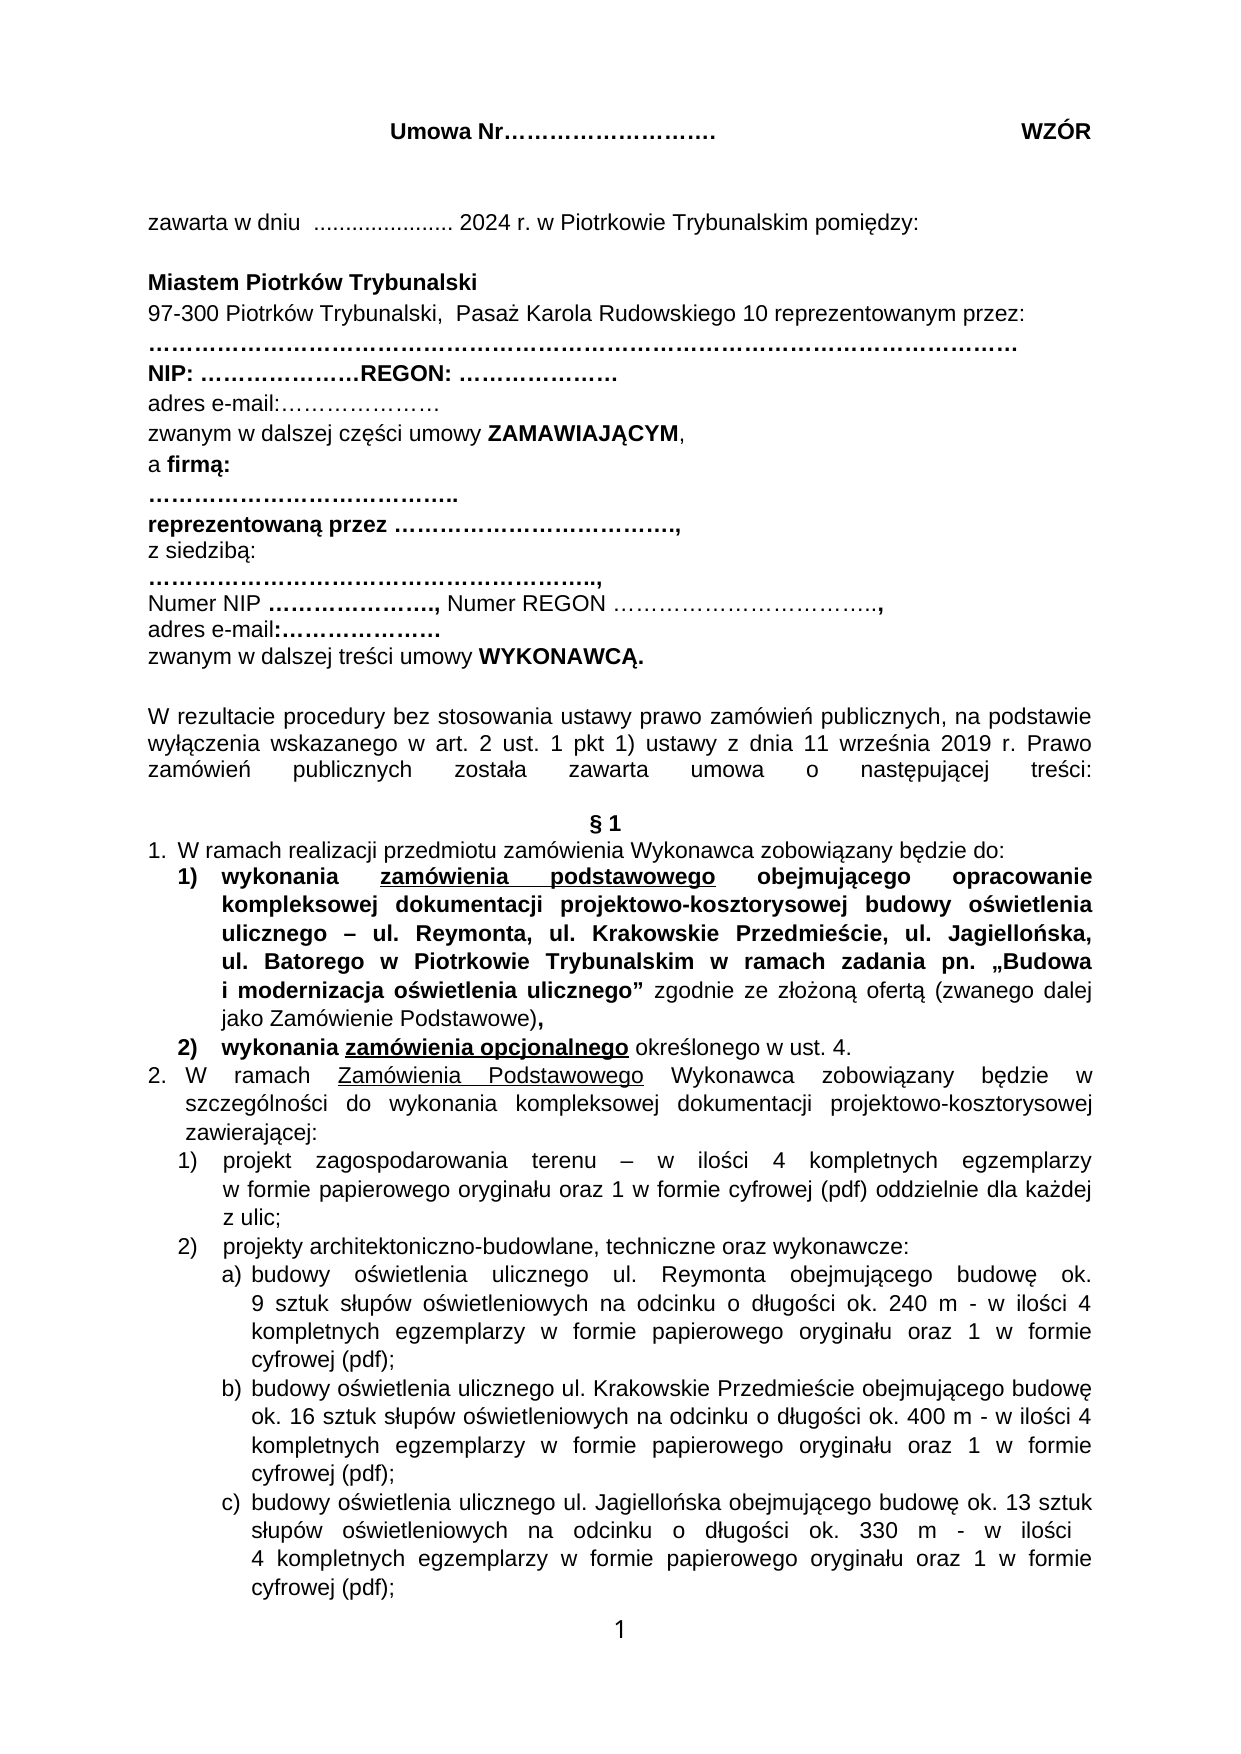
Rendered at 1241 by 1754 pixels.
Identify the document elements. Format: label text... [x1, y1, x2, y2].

text ………………………………….. [148, 481, 1093, 507]
text § 1 [118, 810, 1093, 837]
list W ramach realizacji przedmiotu zamówienia Wykonawca zobowiązany będzie do: [148, 837, 1093, 863]
text a firmą: [148, 451, 1093, 477]
list projekty architektoniczno-budowlane, techniczne oraz wykonawcze: [177, 1233, 1093, 1259]
list budowy oświetlenia ulicznego ul. Reymonta obejmującego budowę ok. 9 sztuk słupów oświetleniowych na odcinku o długości ok. 240 m - w ilości 4 kompletnych egzemplarzy w formie papierowego oryginału oraz 1 w formie cyfrowej (pdf); [221, 1261, 1093, 1373]
list wykonania zamówienia podstawowego obejmującego opracowanie kompleksowej dokumentacji projektowo-kosztorysowej budowy oświetlenia ulicznego – ul. Reymonta, ul. Krakowskie Przedmieście, ul. Jagiellońska, ul. Batorego w Piotrkowie Trybunalskim w ramach zadania pn. „Budowa i modernizacja oświetlenia ulicznego” zgodnie ze złożoną ofertą (zwanego dalej jako Zamówienie Podstawowe), [177, 863, 1093, 1031]
text 97-300 Piotrków Trybunalski, Pasaż Karola Rudowskiego 10 reprezentowanym przez: [148, 299, 1093, 326]
text z siedzibą: [148, 537, 1093, 564]
list projekt zagospodarowania terenu – w ilości 4 kompletnych egzemplarzy w formie papierowego oryginału oraz 1 w formie cyfrowej (pdf) oddzielnie dla każdej z ulic; [177, 1147, 1093, 1231]
text Numer NIP …………………., Numer REGON …………………………….., [148, 590, 1093, 616]
text NIP: …………………REGON: ………………… [148, 360, 1093, 386]
list budowy oświetlenia ulicznego ul. Krakowskie Przedmieście obejmującego budowę ok. 16 sztuk słupów oświetleniowych na odcinku o długości ok. 400 m - w ilości 4 kompletnych egzemplarzy w formie papierowego oryginału oraz 1 w formie cyfrowej (pdf); [221, 1375, 1093, 1486]
text zwanym w dalszej części umowy ZAMAWIAJĄCYM, [148, 420, 1093, 447]
text adres e-mail:………………… [148, 390, 1093, 416]
text zwanym w dalszej treści umowy WYKONAWCĄ. [148, 643, 1093, 669]
text …………………………………………………………………………………………………… [148, 330, 1093, 356]
text adres e-mail:………………… [148, 616, 1093, 643]
text Miastem Piotrków Trybunalski [148, 269, 1093, 296]
text ………………………………………………….., [148, 564, 1093, 590]
text W rezultacie procedury bez stosowania ustawy prawo zamówień publicznych, na podstawie wyłączenia wskazanego w art. 2 ust. 1 pkt 1) ustawy z dnia 11 września 2019 r. Prawo zamówień publicznych została zawarta umowa o następującej treści: [148, 703, 1093, 810]
text zawarta w dniu ...................... 2024 r. w Piotrkowie Trybunalskim pomiędzy: [148, 209, 1093, 235]
list budowy oświetlenia ulicznego ul. Jagiellońska obejmującego budowę ok. 13 sztuk słupów oświetleniowych na odcinku o długości ok. 330 m - w ilości 4 kompletnych egzemplarzy w formie papierowego oryginału oraz 1 w formie cyfrowej (pdf); [221, 1488, 1093, 1600]
list W ramach Zamówienia Podstawowego Wykonawca zobowiązany będzie w szczególności do wykonania kompleksowej dokumentacji projektowo-kosztorysowej zawierającej: [148, 1062, 1093, 1145]
text reprezentowaną przez ………………………………., [148, 511, 1093, 537]
list wykonania zamówienia opcjonalnego określonego w ust. 4. [177, 1033, 1093, 1060]
text Umowa Nr………………………. WZÓR [148, 118, 1093, 144]
